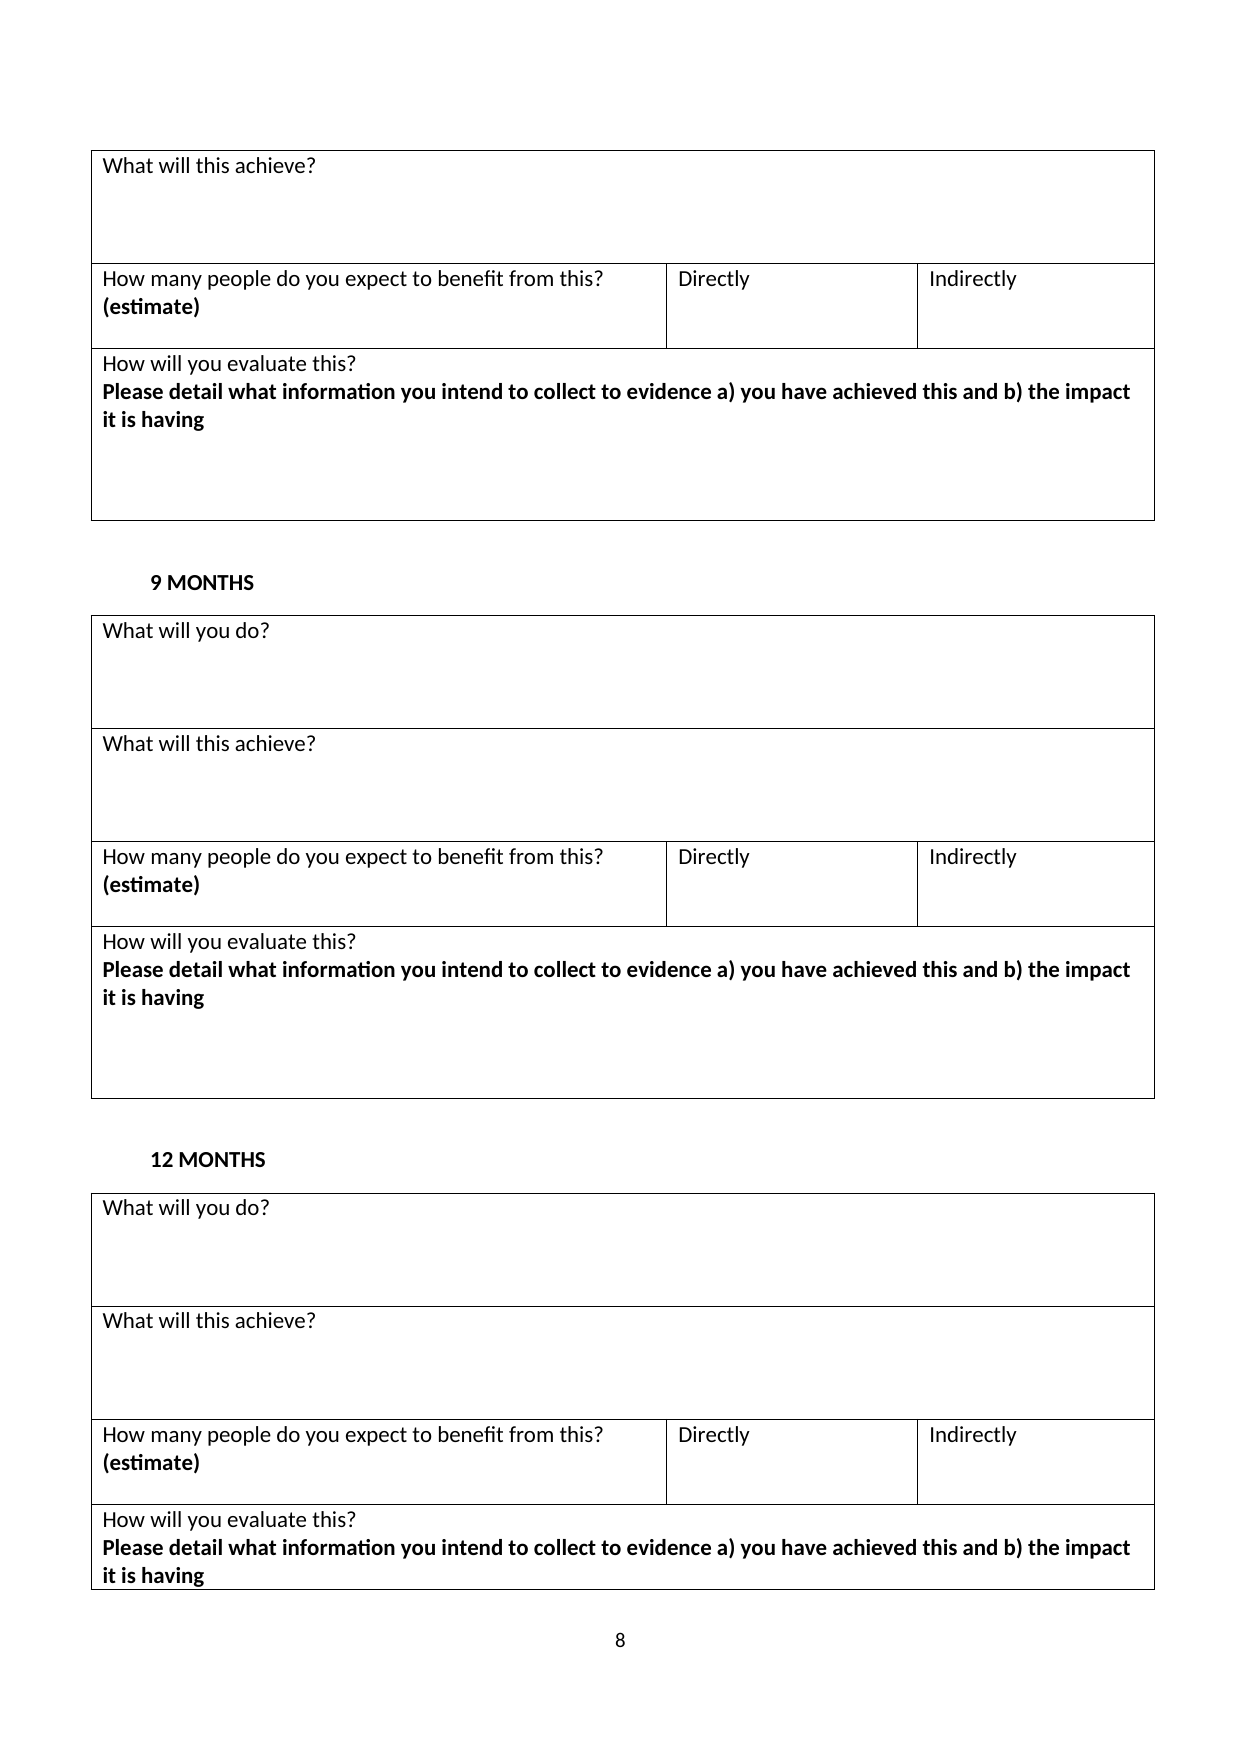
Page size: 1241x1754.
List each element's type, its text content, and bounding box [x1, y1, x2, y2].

table_cell Indirectly [918, 264, 1154, 348]
table_cell What will this achieve? [92, 151, 1154, 263]
table_cell Indirectly [918, 842, 1154, 926]
text 9 MONTHS [150, 568, 1090, 596]
table_cell How many people do you expect to benefit from this? (estimate) [92, 264, 666, 348]
text 12 MONTHS [150, 1146, 1090, 1174]
table_cell What will this achieve? [92, 729, 1154, 841]
table_cell What will this achieve? [92, 1307, 1154, 1419]
table_cell Indirectly [918, 1420, 1154, 1504]
table_cell Directly [667, 842, 917, 926]
table_header What will you do? [92, 1194, 1154, 1306]
table_cell How many people do you expect to benefit from this? (estimate) [92, 1420, 666, 1504]
table_cell Directly [667, 264, 917, 348]
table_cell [92, 349, 1154, 520]
table_cell Directly [667, 1420, 917, 1504]
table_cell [92, 1505, 1154, 1589]
table_header What will you do? [92, 616, 1154, 728]
table_cell How many people do you expect to benefit from this? (estimate) [92, 842, 666, 926]
